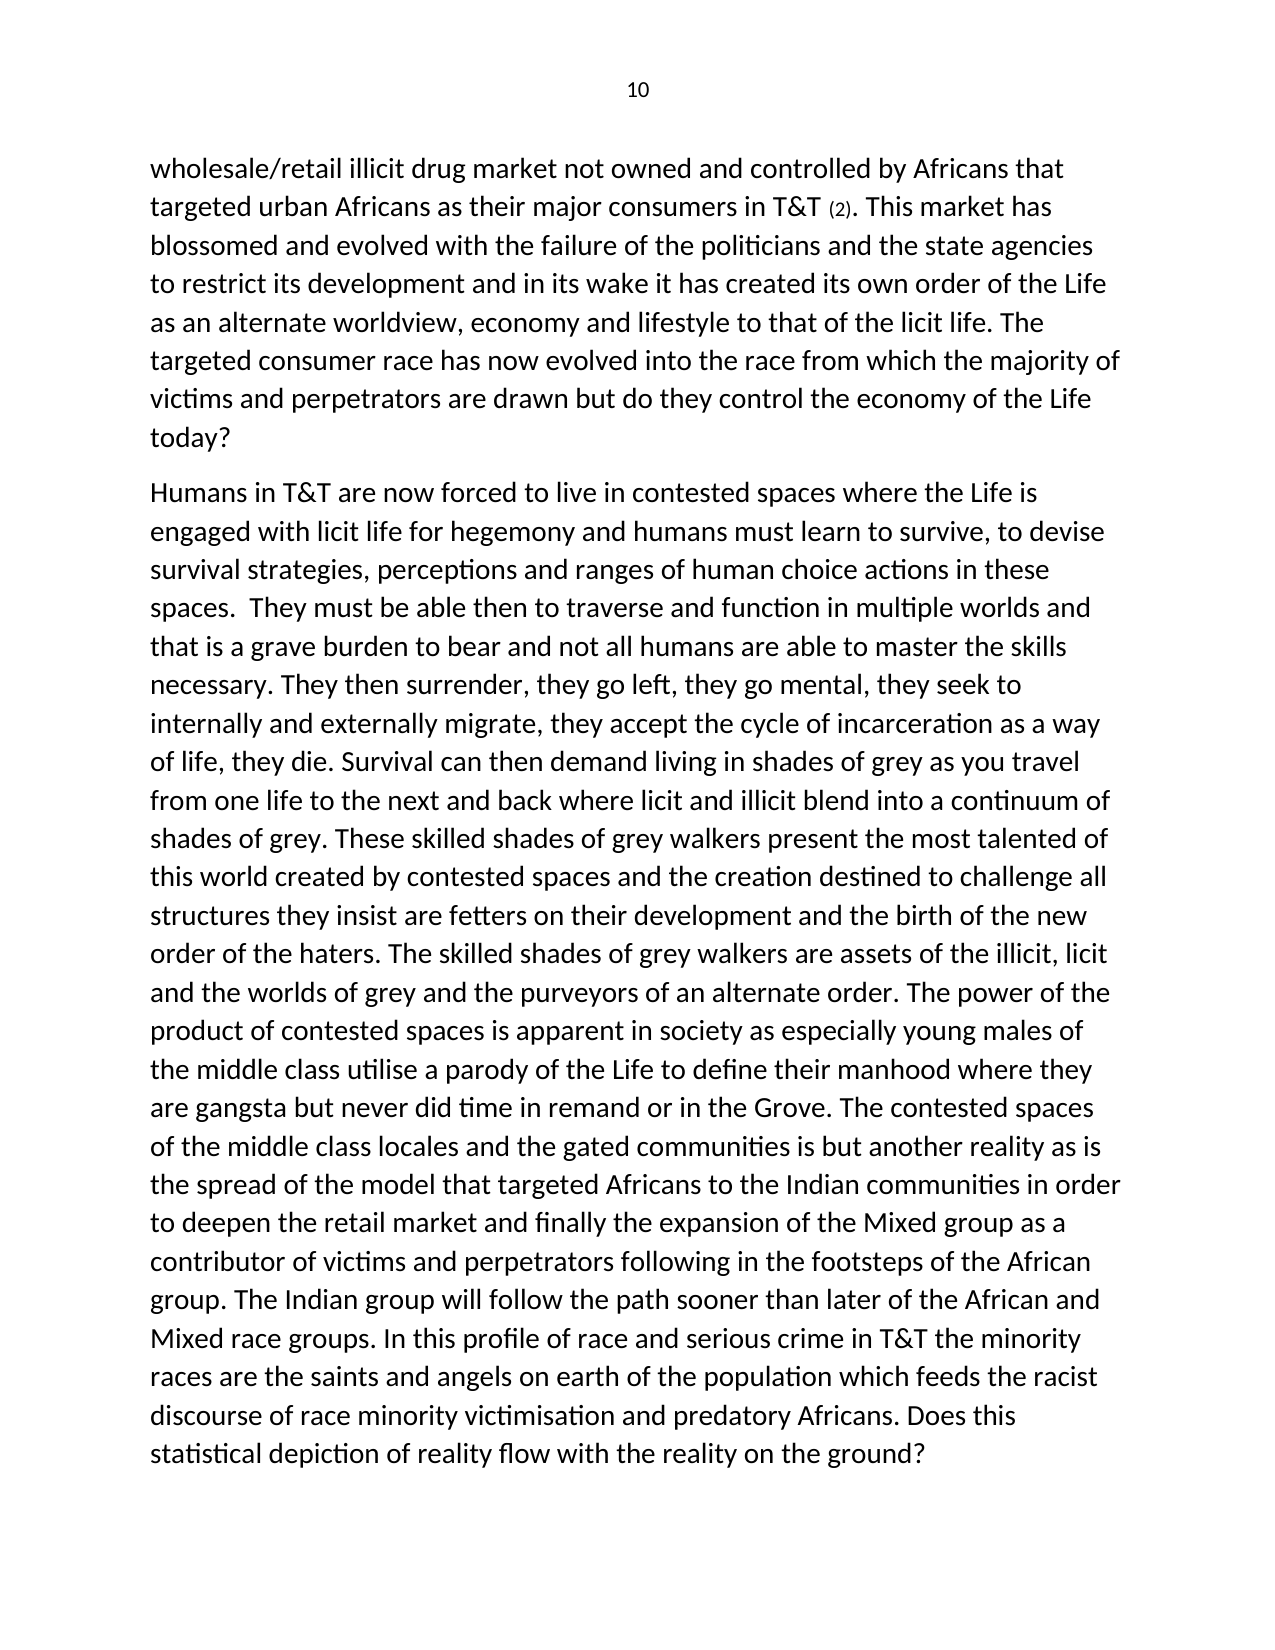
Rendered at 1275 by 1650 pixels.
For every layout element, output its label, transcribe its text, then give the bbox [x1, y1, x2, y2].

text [150, 150, 1125, 455]
text Humans in T&T are now forced to live in contested spaces where the Life is engaged with licit life for hegemony and humans must learn to survive, to devise survival strategies, perceptions and ranges of human choice actions in these spaces. They must be able then to traverse and function in multiple worlds and that is a grave burden to bear and not all humans are able to master the skills necessary. They then surrender, they go left, they go mental, they seek to internally and externally migrate, they accept the cycle of incarceration as a way of life, they die. Survival can then demand living in shades of grey as you travel from one life to the next and back where licit and illicit blend into a continuum of shades of grey. These skilled shades of grey walkers present the most talented of this world created by contested spaces and the creation destined to challenge all structures they insist are fetters on their development and the birth of the new order of the haters. The skilled shades of grey walkers are assets of the illicit, licit and the worlds of grey and the purveyors of an alternate order. The power of the product of contested spaces is apparent in society as especially young males of the middle class utilise a parody of the Life to define their manhood where they are gangsta but never did time in remand or in the Grove. The contested spaces of the middle class locales and the gated communities is but another reality as is the spread of the model that targeted Africans to the Indian communities in order to deepen the retail market and finally the expansion of the Mixed group as a contributor of victims and perpetrators following in the footsteps of the African group. The Indian group will follow the path sooner than later of the African and Mixed race groups. In this profile of race and serious crime in T&T the minority races are the saints and angels on earth of the population which feeds the racist discourse of race minority victimisation and predatory Africans. Does this statistical depiction of reality flow with the reality on the ground? [150, 474, 1125, 1471]
